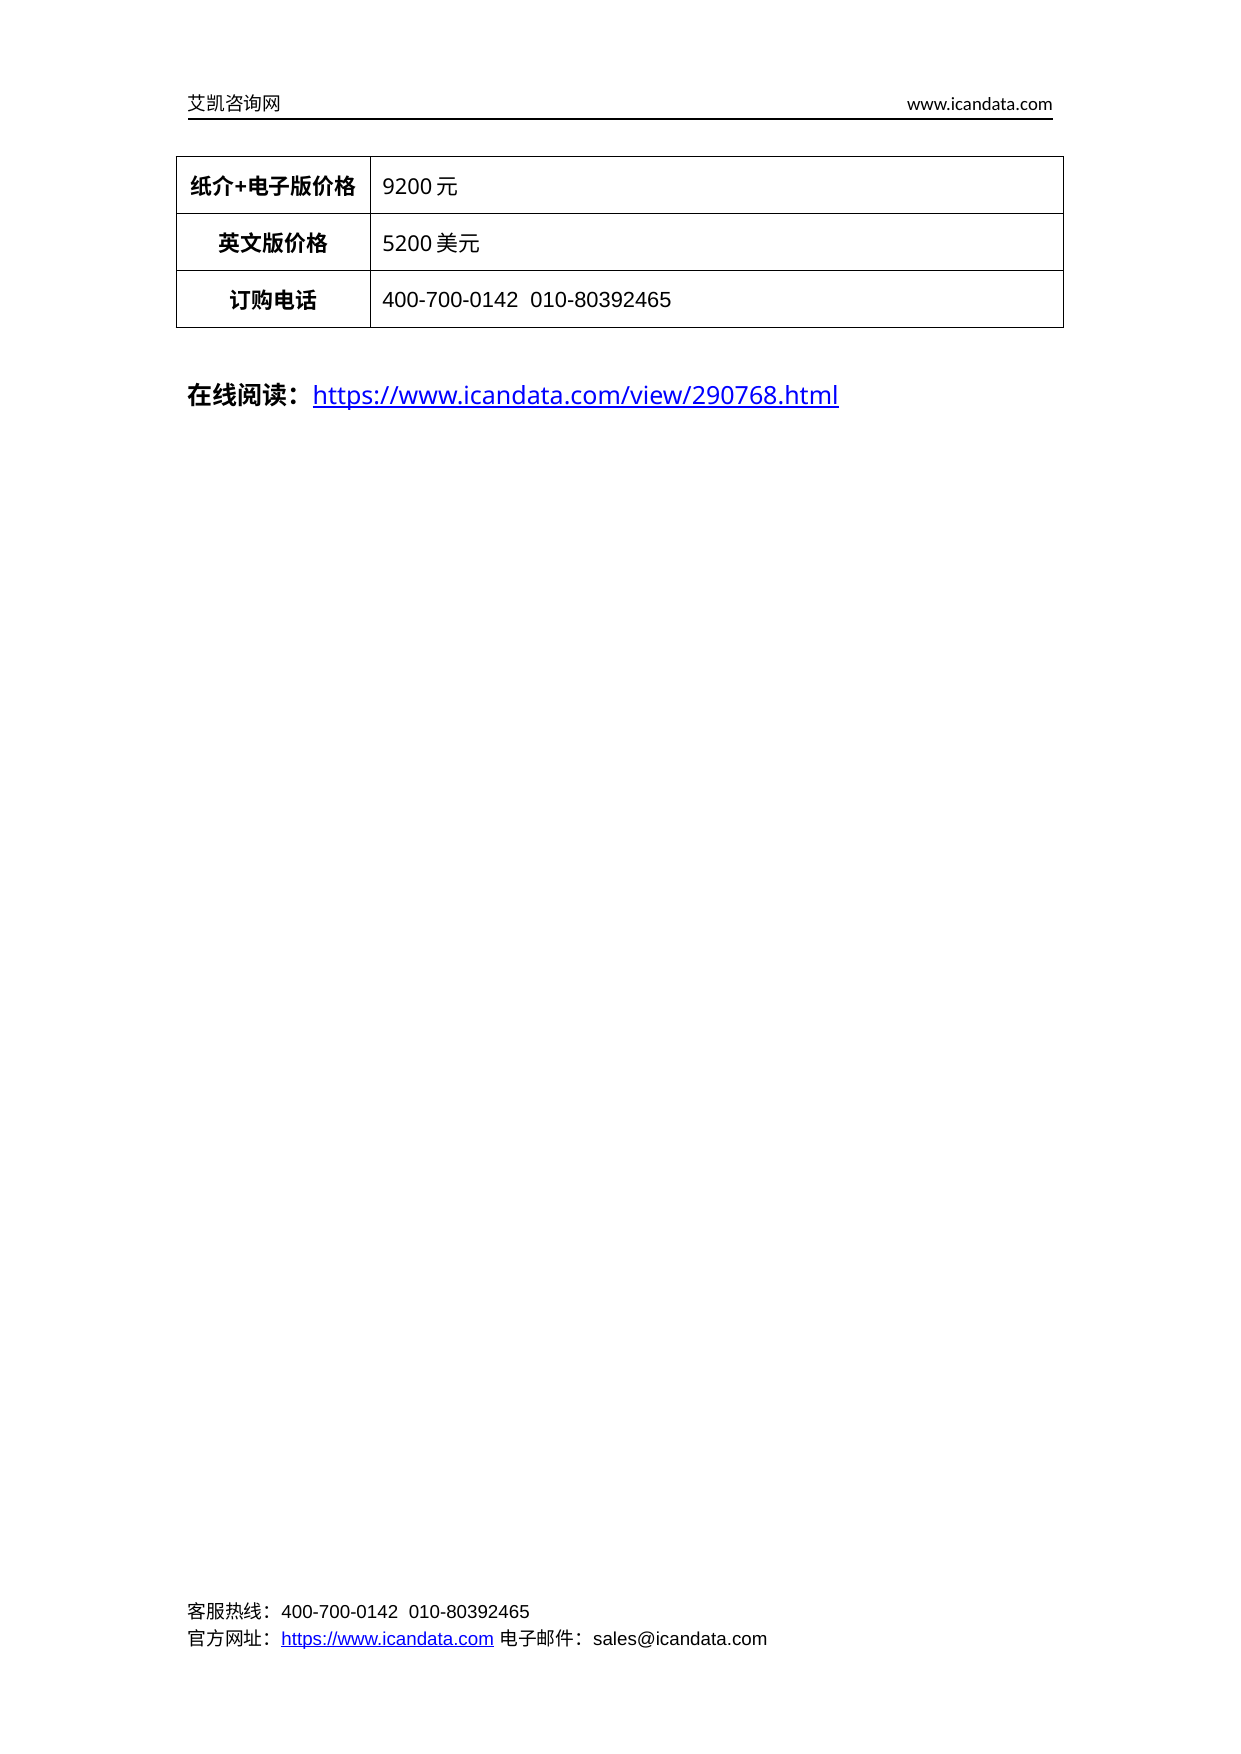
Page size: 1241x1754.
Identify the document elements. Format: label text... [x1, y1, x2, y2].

text 在线阅读：https://www.icandata.com/view/290768.html [187, 361, 1053, 426]
table_cell 英文版价格 [177, 214, 370, 270]
table_cell 5200美元 [371, 214, 1063, 270]
table_cell 纸介+电子版价格 [177, 157, 370, 213]
table_cell 400-700-0142 010-80392465 [371, 271, 1063, 327]
table_cell 订购电话 [177, 271, 370, 327]
table_cell 9200元 [371, 157, 1063, 213]
